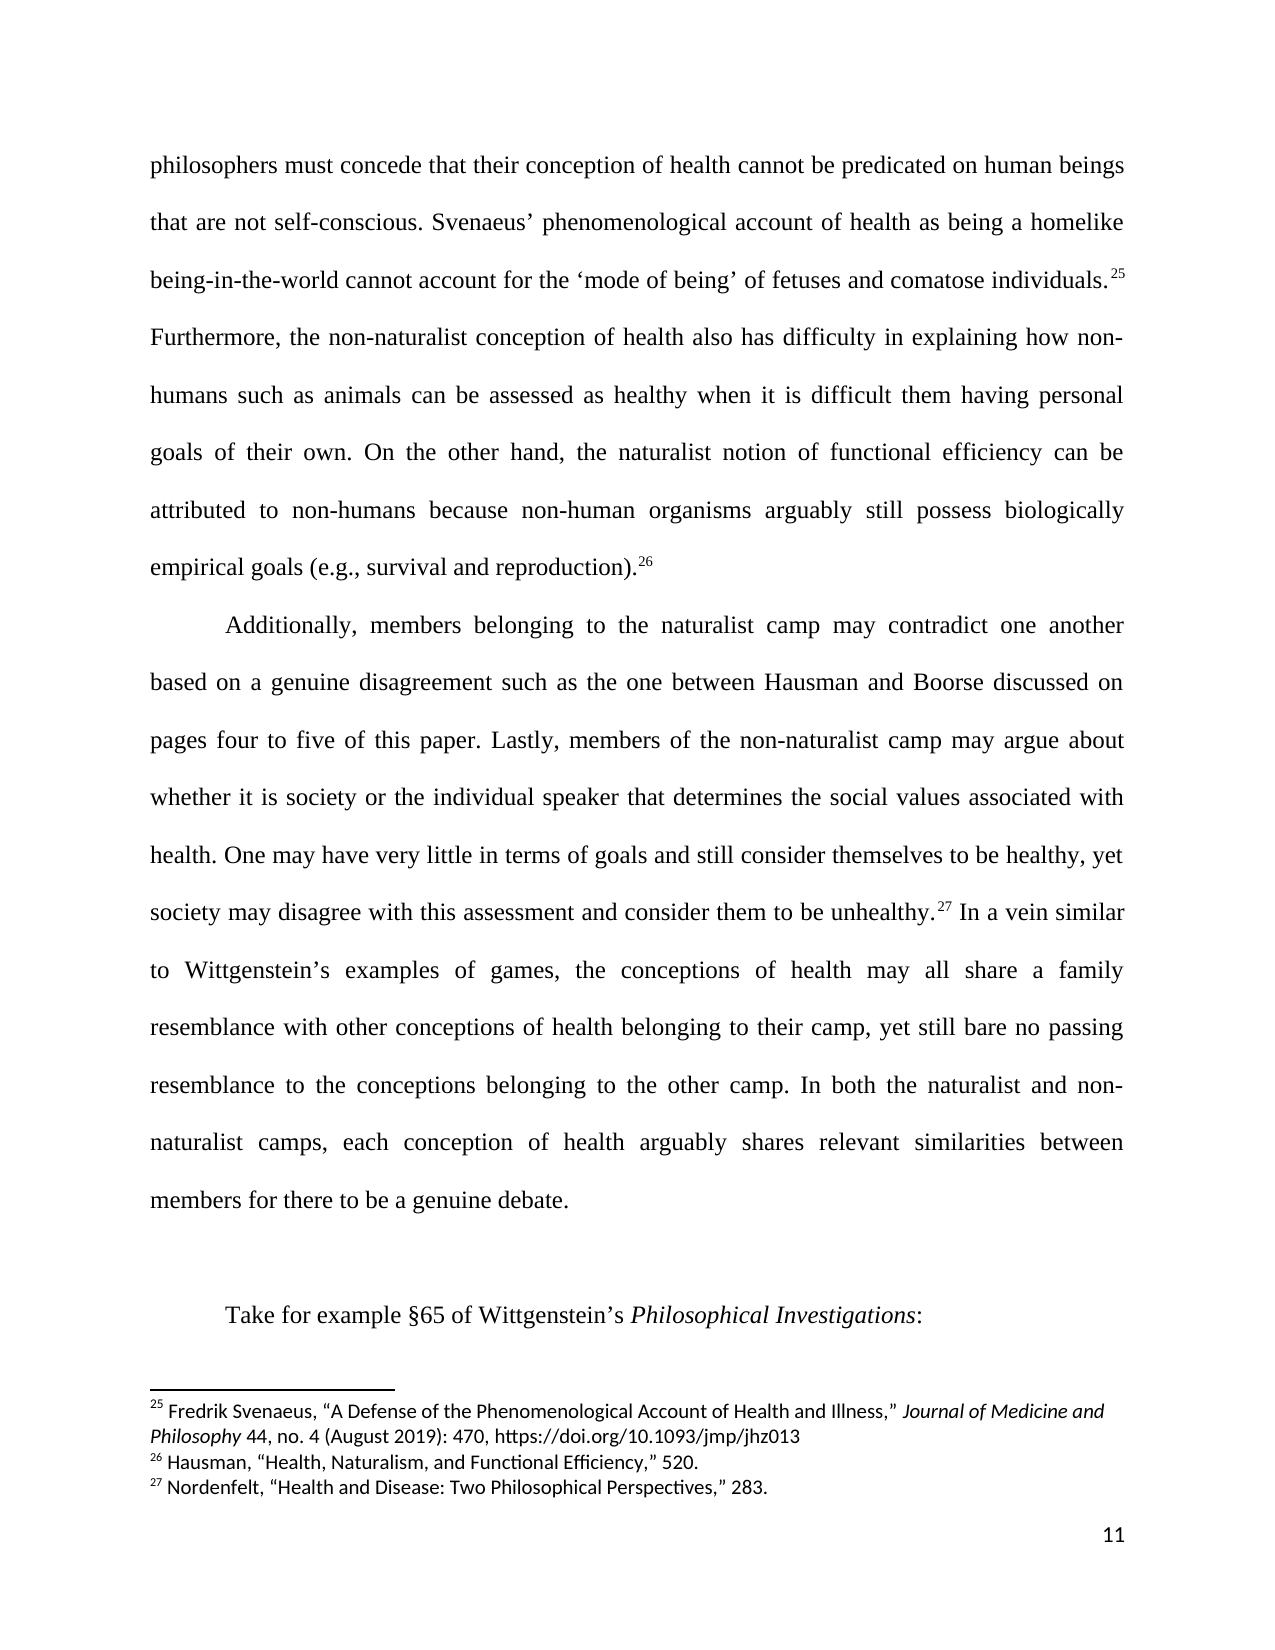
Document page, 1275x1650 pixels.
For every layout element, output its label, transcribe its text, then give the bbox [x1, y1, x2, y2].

text Take for example §65 of Wittgenstein’s Philosophical Investigations: [150, 1300, 1125, 1329]
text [150, 150, 1125, 581]
text Additionally, members belonging to the naturalist camp may contradict one another based on a genuine disagreement such as the one between Hausman and Boorse discussed on pages four to five of this paper. Lastly, members of the non-naturalist camp may argue about whether it is society or the individual speaker that determines the social values associated with health. One may have very little in terms of goals and still consider themselves to be healthy, yet society may disagree with this assessment and consider them to be unhealthy. In a vein similar to Wittgenstein’s examples of games, the conceptions of health may all share a family resemblance with other conceptions of health belonging to their camp, yet still bare no passing resemblance to the conceptions belonging to the other camp. In both the naturalist and non-naturalist camps, each conception of health arguably shares relevant similarities between members for there to be a genuine debate. [150, 610, 1125, 1214]
